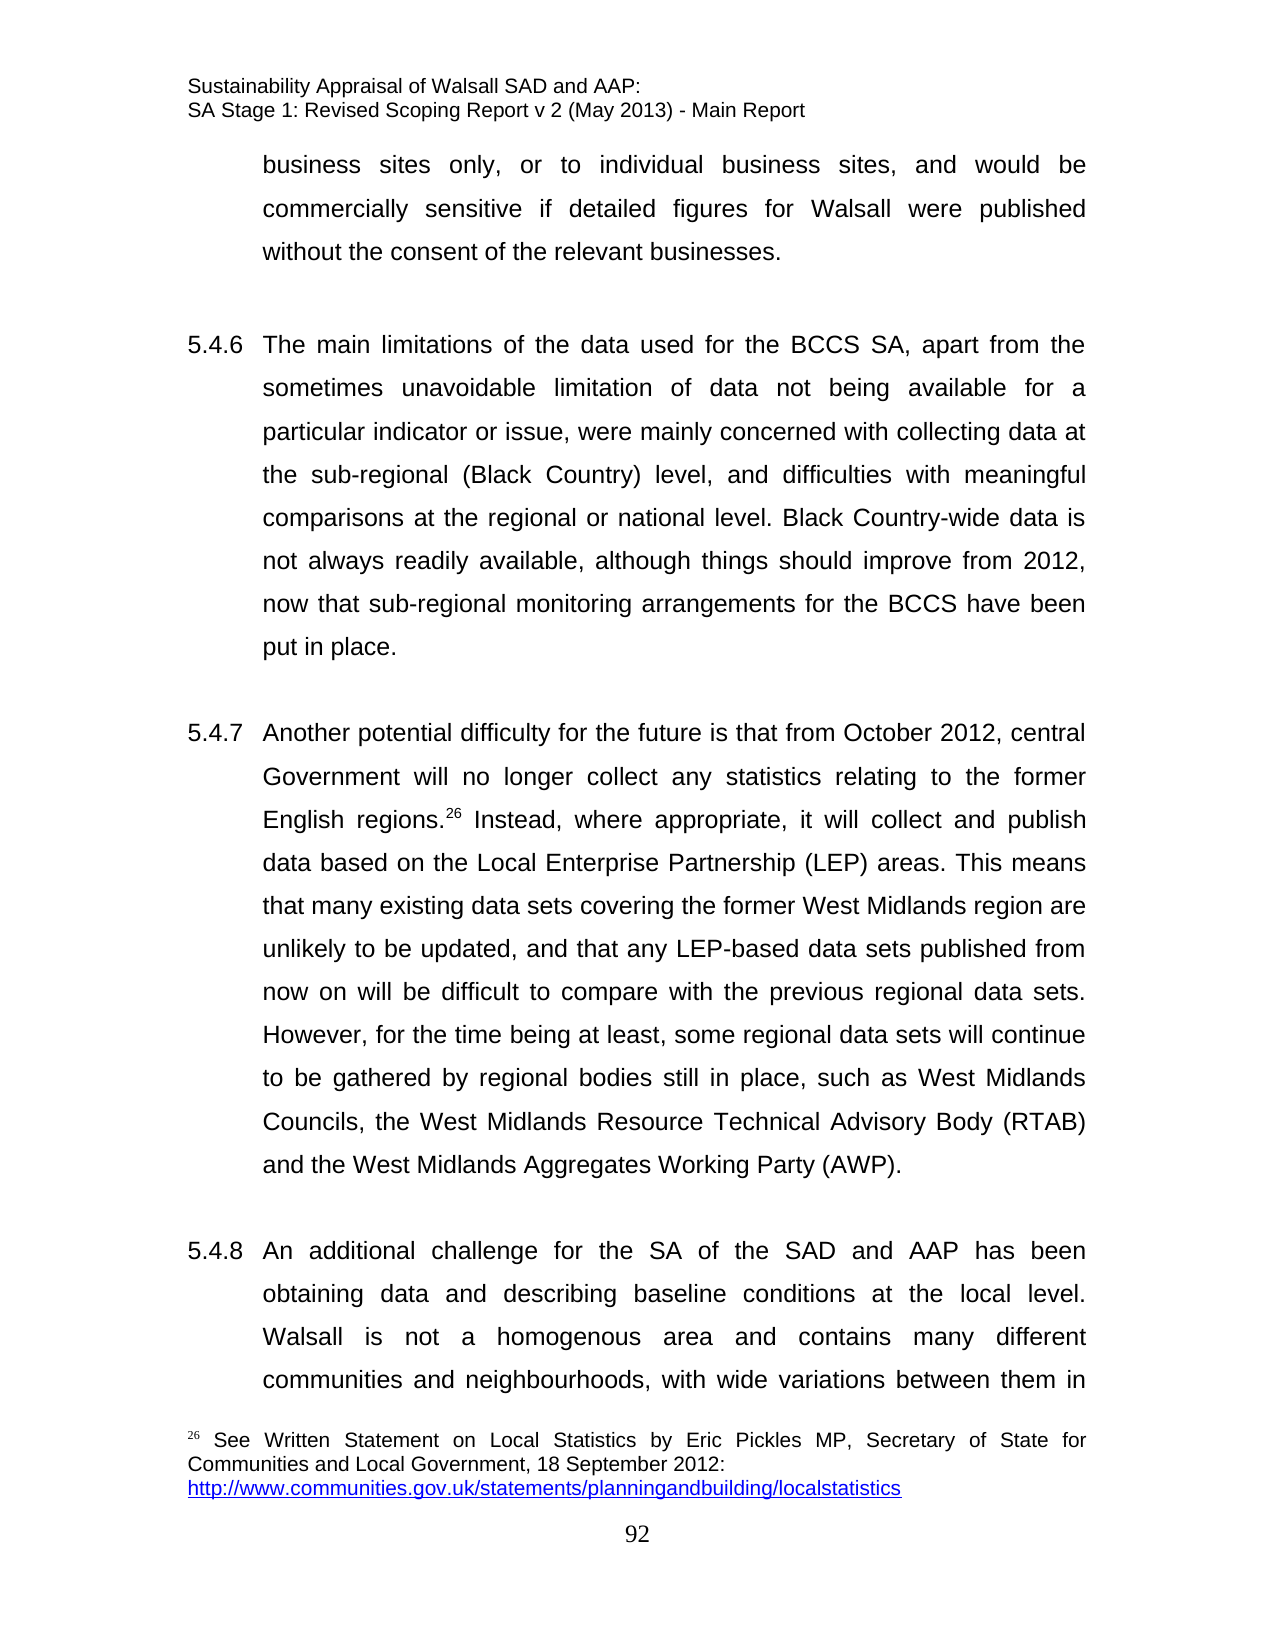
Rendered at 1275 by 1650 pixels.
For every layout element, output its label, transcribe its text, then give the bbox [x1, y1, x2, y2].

text 5.4.7 Another potential difficulty for the future is that from October 2012, central Government will no longer collect any statistics relating to the former English regions. Instead, where appropriate, it will collect and publish data based on the Local Enterprise Partnership (LEP) areas. This means that many existing data sets covering the former West Midlands region are unlikely to be updated, and that any LEP-based data sets published from now on will be difficult to compare with the previous regional data sets. However, for the time being at least, some regional data sets will continue to be gathered by regional bodies still in place, such as West Midlands Councils, the West Midlands Resource Technical Advisory Body (RTAB) and the West Midlands Aggregates Working Party (AWP). [187, 718, 1087, 1178]
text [187, 1236, 1087, 1394]
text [187, 151, 1087, 266]
text 5.4.6 The main limitations of the data used for the BCCS SA, apart from the sometimes unavoidable limitation of data not being available for a particular indicator or issue, were mainly concerned with collecting data at the sub-regional (Black Country) level, and difficulties with meaningful comparisons at the regional or national level. Black Country-wide data is not always readily available, although things should improve from 2012, now that sub-regional monitoring arrangements for the BCCS have been put in place. [187, 330, 1087, 661]
